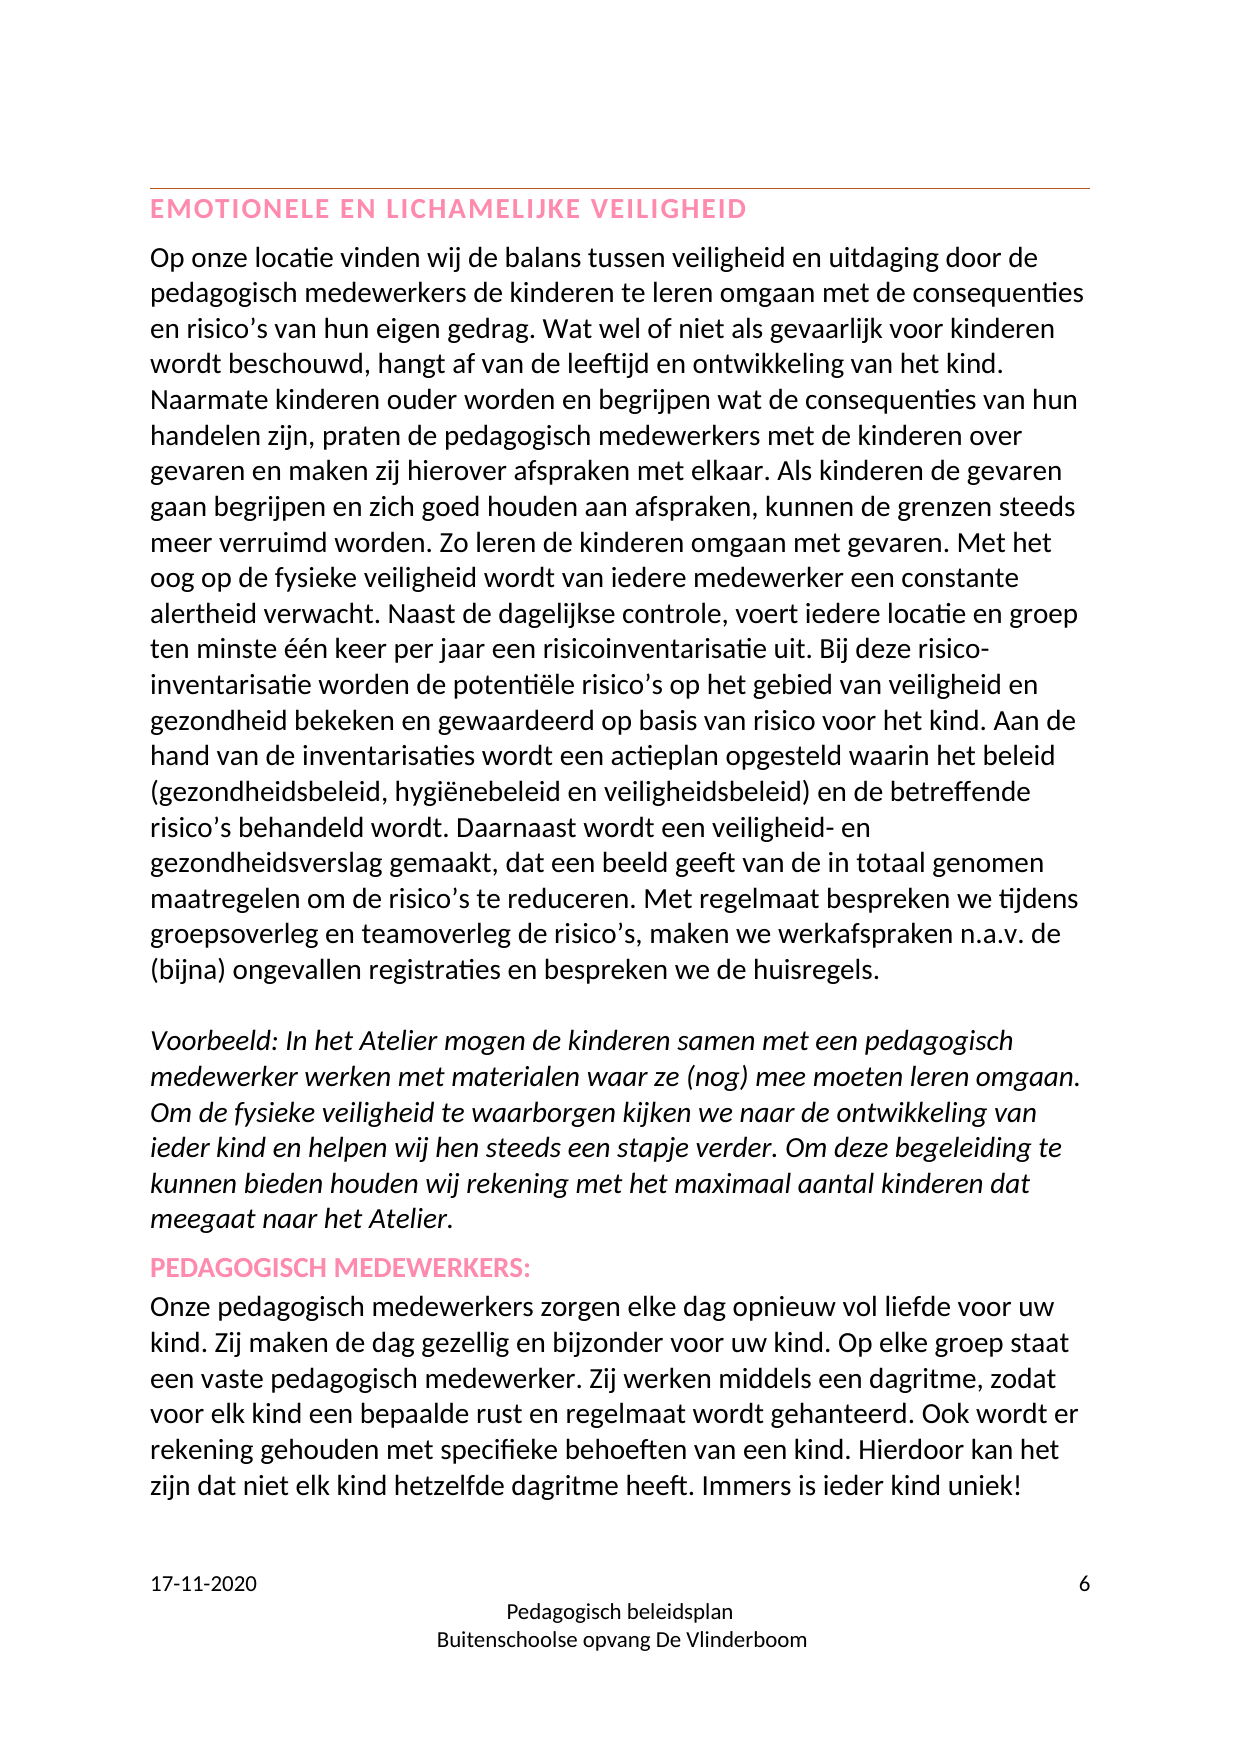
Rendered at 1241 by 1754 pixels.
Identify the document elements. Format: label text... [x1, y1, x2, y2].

subtitle Pedagogisch medewerkers: [150, 1249, 1090, 1284]
text Op onze locatie vinden wij de balans tussen veiligheid en uitdaging door de pedagogisch medewerkers de kinderen te leren omgaan met de consequenties en risico’s van hun eigen gedrag. Wat wel of niet als gevaarlijk voor kinderen wordt beschouwd, hangt af van de leeftijd en ontwikkeling van het kind. Naarmate kinderen ouder worden en begrijpen wat de consequenties van hun handelen zijn, praten de pedagogisch medewerkers met de kinderen over gevaren en maken zij hierover afspraken met elkaar. Als kinderen de gevaren gaan begrijpen en zich goed houden aan afspraken, kunnen de grenzen steeds meer verruimd worden. Zo leren de kinderen omgaan met gevaren. Met het oog op de fysieke veiligheid wordt van iedere medewerker een constante alertheid verwacht. Naast de dagelijkse controle, voert iedere locatie en groep ten minste één keer per jaar een risicoinventarisatie uit. Bij deze risico-inventarisatie worden de potentiële risico’s op het gebied van veiligheid en gezondheid bekeken en gewaardeerd op basis van risico voor het kind. Aan de hand van de inventarisaties wordt een actieplan opgesteld waarin het beleid (gezondheidsbeleid, hygiënebeleid en veiligheidsbeleid) en de betreffende risico’s behandeld wordt. Daarnaast wordt een veiligheid- en gezondheidsverslag gemaakt, dat een beeld geeft van de in totaal genomen maatregelen om de risico’s te reduceren. Met regelmaat bespreken we tijdens groepsoverleg en teamoverleg de risico’s, maken we werkafspraken n.a.v. de (bijna) ongevallen registraties en bespreken we de huisregels. [150, 239, 1090, 987]
text Voorbeeld: In het Atelier mogen de kinderen samen met een pedagogisch medewerker werken met materialen waar ze (nog) mee moeten leren omgaan. Om de fysieke veiligheid te waarborgen kijken we naar de ontwikkeling van ieder kind en helpen wij hen steeds een stapje verder. Om deze begeleiding te kunnen bieden houden wij rekening met het maximaal aantal kinderen dat meegaat naar het Atelier. [150, 1022, 1090, 1236]
text Onze pedagogisch medewerkers zorgen elke dag opnieuw vol liefde voor uw kind. Zij maken de dag gezellig en bijzonder voor uw kind. Op elke groep staat een vaste pedagogisch medewerker. Zij werken middels een dagritme, zodat voor elk kind een bepaalde rust en regelmaat wordt gehanteerd. Ook wordt er rekening gehouden met specifieke behoeften van een kind. Hierdoor kan het zijn dat niet elk kind hetzelfde dagritme heeft. Immers is ieder kind uniek! [150, 1288, 1090, 1502]
subtitle Emotionele en lichamelijke veiligheid [150, 189, 1090, 226]
